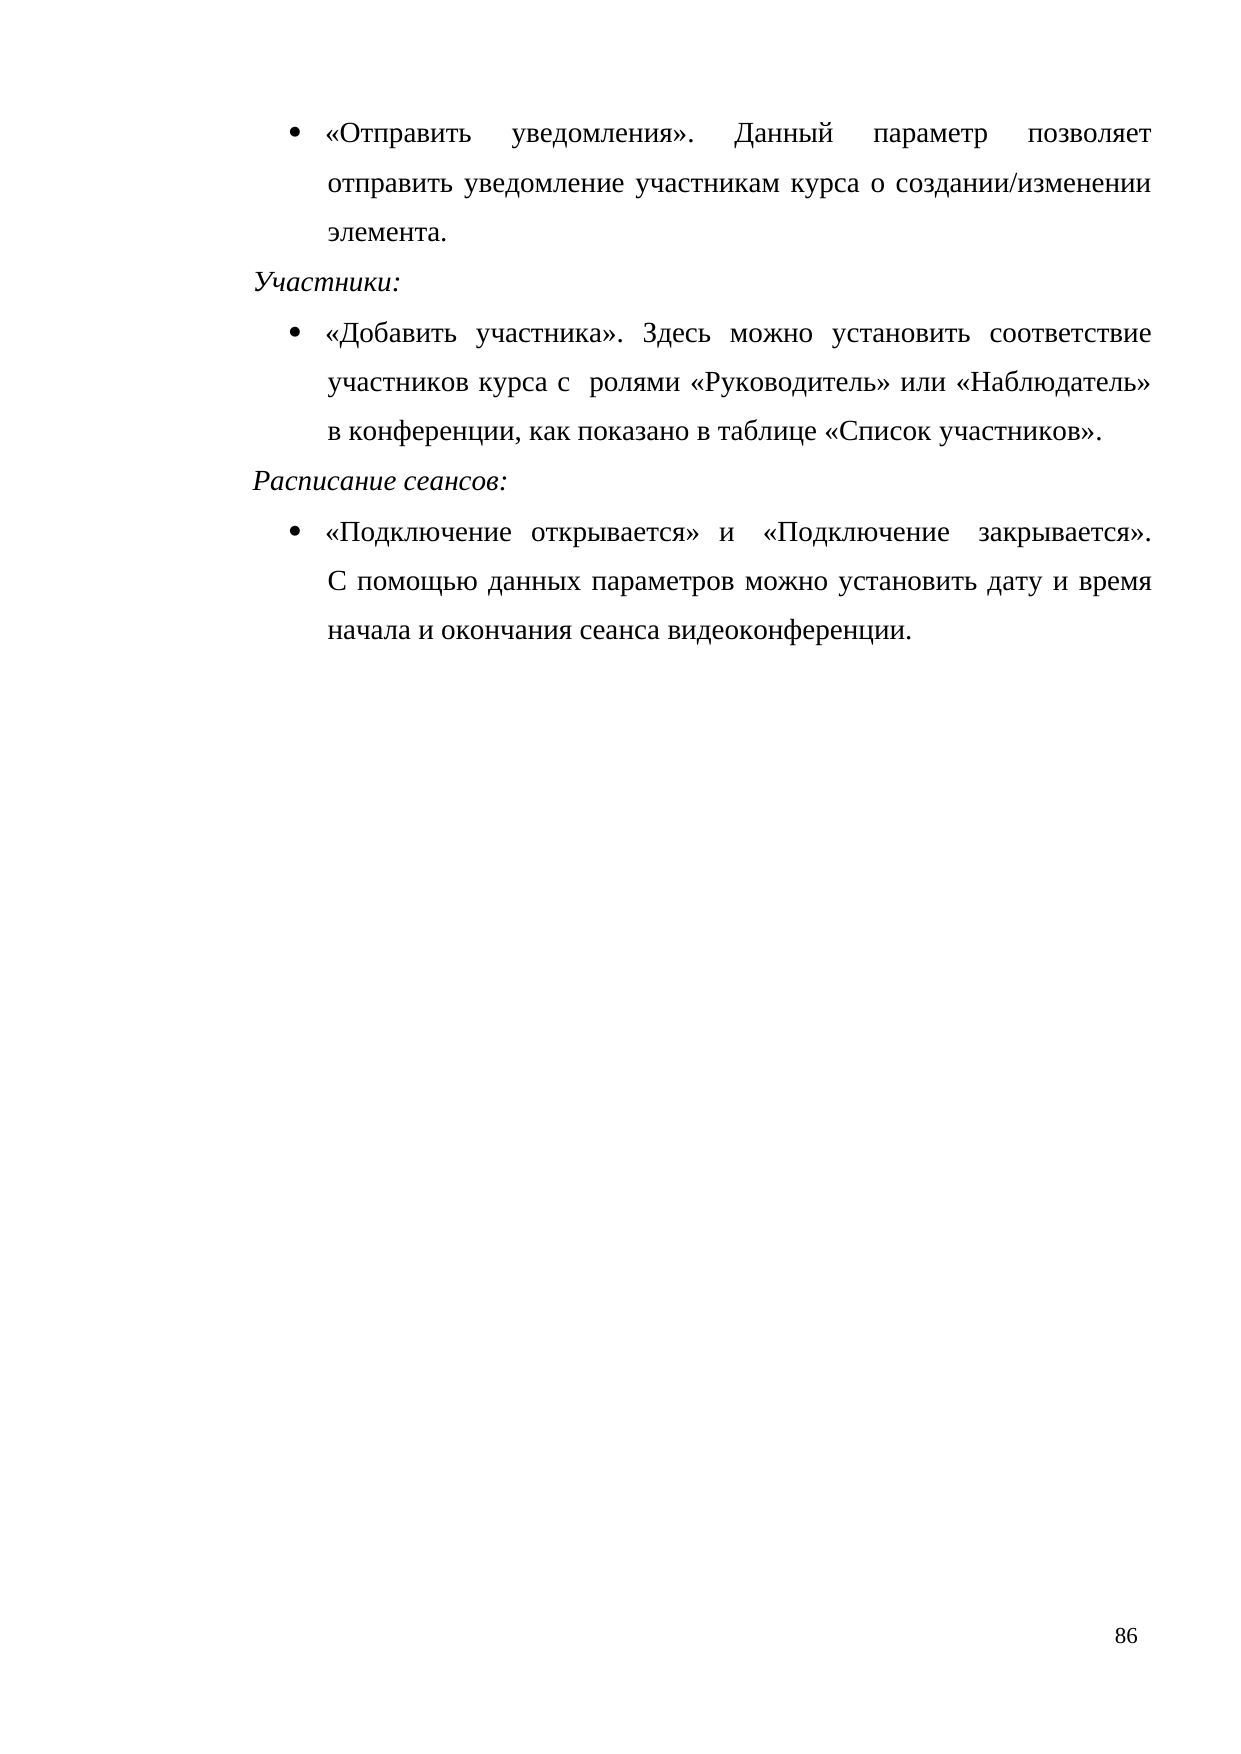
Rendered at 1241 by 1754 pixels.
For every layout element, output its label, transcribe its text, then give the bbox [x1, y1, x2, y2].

text Участники: [252, 264, 1163, 298]
list «Добавить участника». Здесь можно установить соответствие участников курса с ролями «Руководитель» или «Наблюдатель» в конференции, как показано в таблице «Список участников». [290, 315, 1152, 447]
list «Подключение открывается» и «Подключение закрывается». С помощью данных параметров можно установить дату и время начала и окончания сеанса видеоконференции. [290, 514, 1152, 646]
list «Отправить уведомления». Данный параметр позволяет отправить уведомление участникам курса о создании/изменении элемента. [290, 116, 1152, 248]
text Расписание сеансов: [252, 463, 1163, 497]
